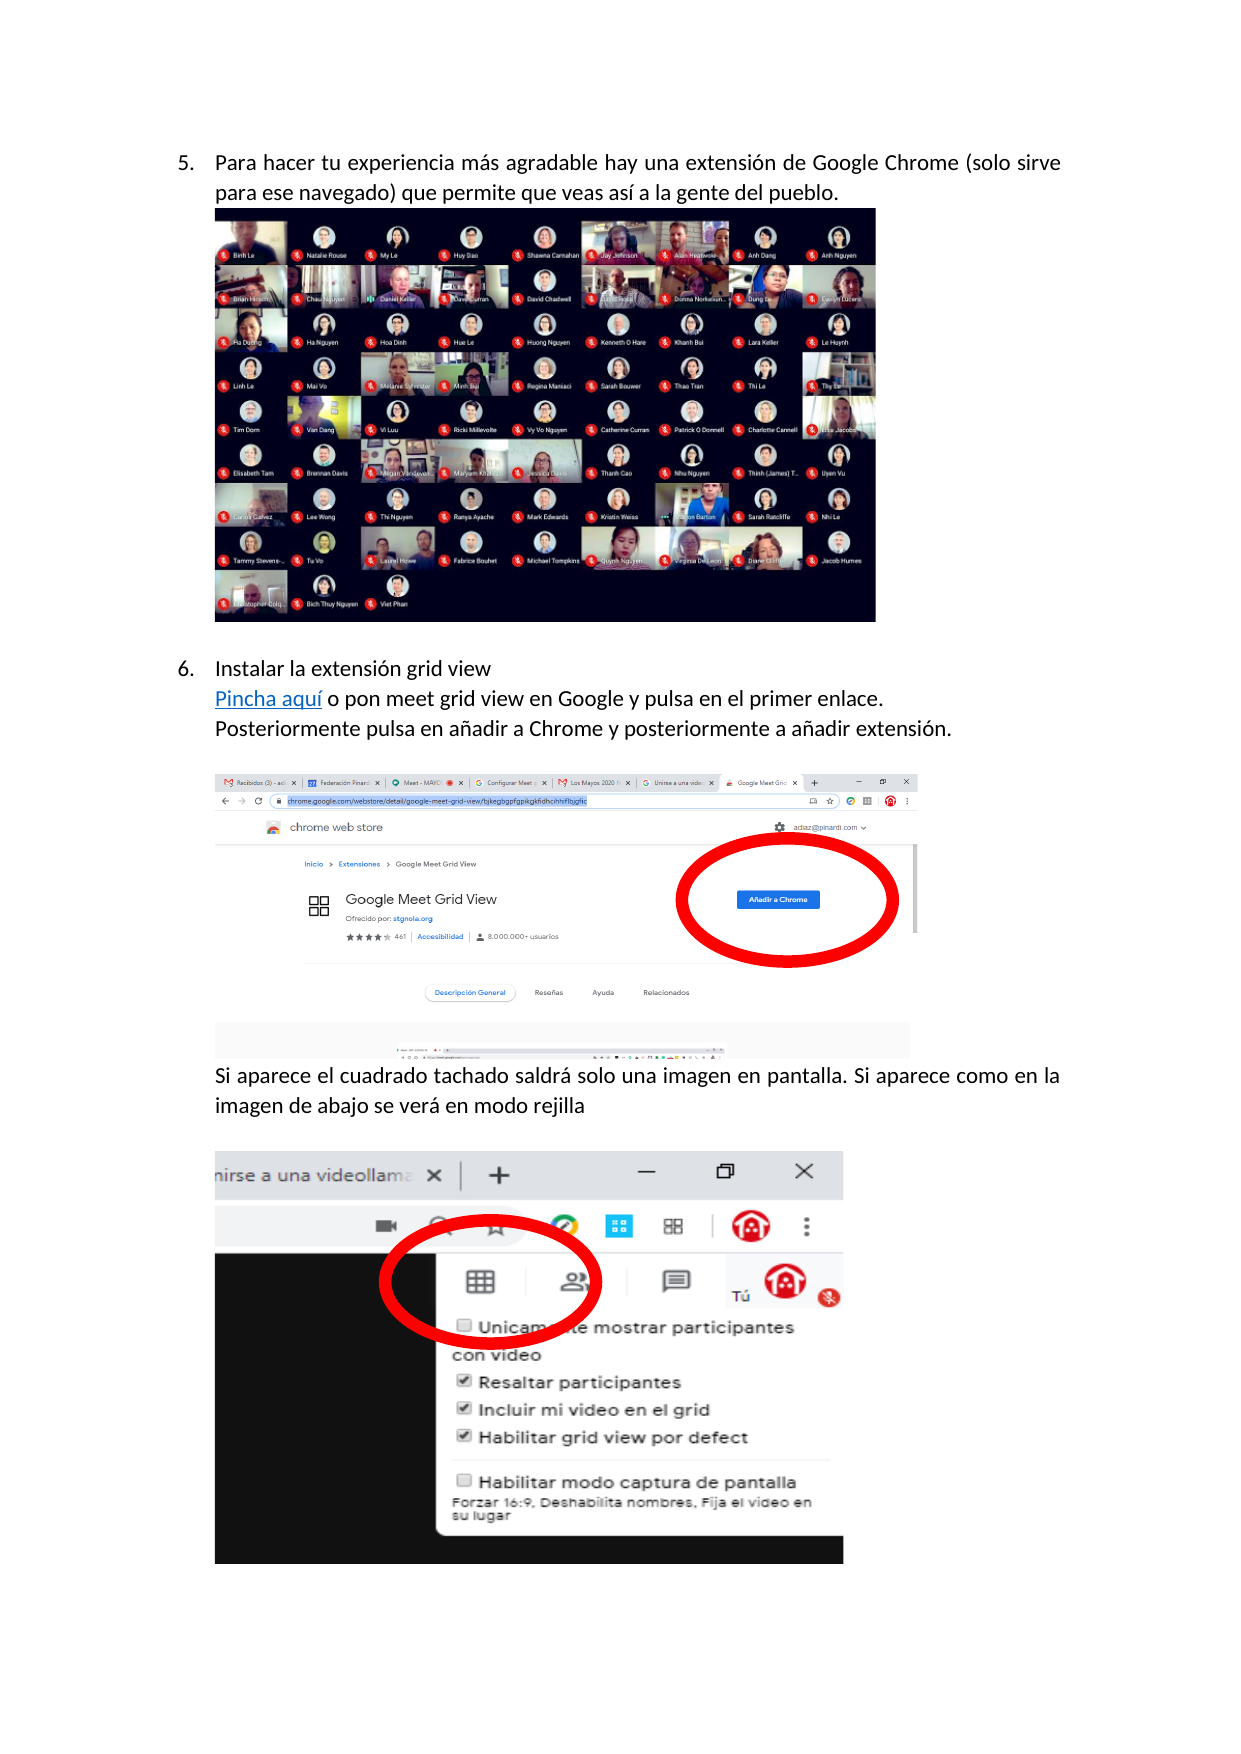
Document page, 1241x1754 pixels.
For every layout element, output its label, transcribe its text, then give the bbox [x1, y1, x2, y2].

list Instalar la extensión grid view [177, 654, 1063, 682]
list Si aparece el cuadrado tachado saldrá solo una imagen en pantalla. Si aparece como en la imagen de abajo se verá en modo rejilla [215, 1061, 1063, 1119]
picture [214, 208, 876, 622]
list Posteriormente pulsa en añadir a Chrome y posteriormente a añadir extensión. [215, 714, 1063, 742]
picture [214, 774, 918, 1059]
list Para hacer tu experiencia más agradable hay una extensión de Google Chrome (solo sirve para ese navegado) que permite que veas así a la gente del pueblo. [177, 148, 1063, 206]
picture [214, 1151, 844, 1564]
list Pincha aquí o pon meet grid view en Google y pulsa en el primer enlace. [215, 684, 1063, 712]
